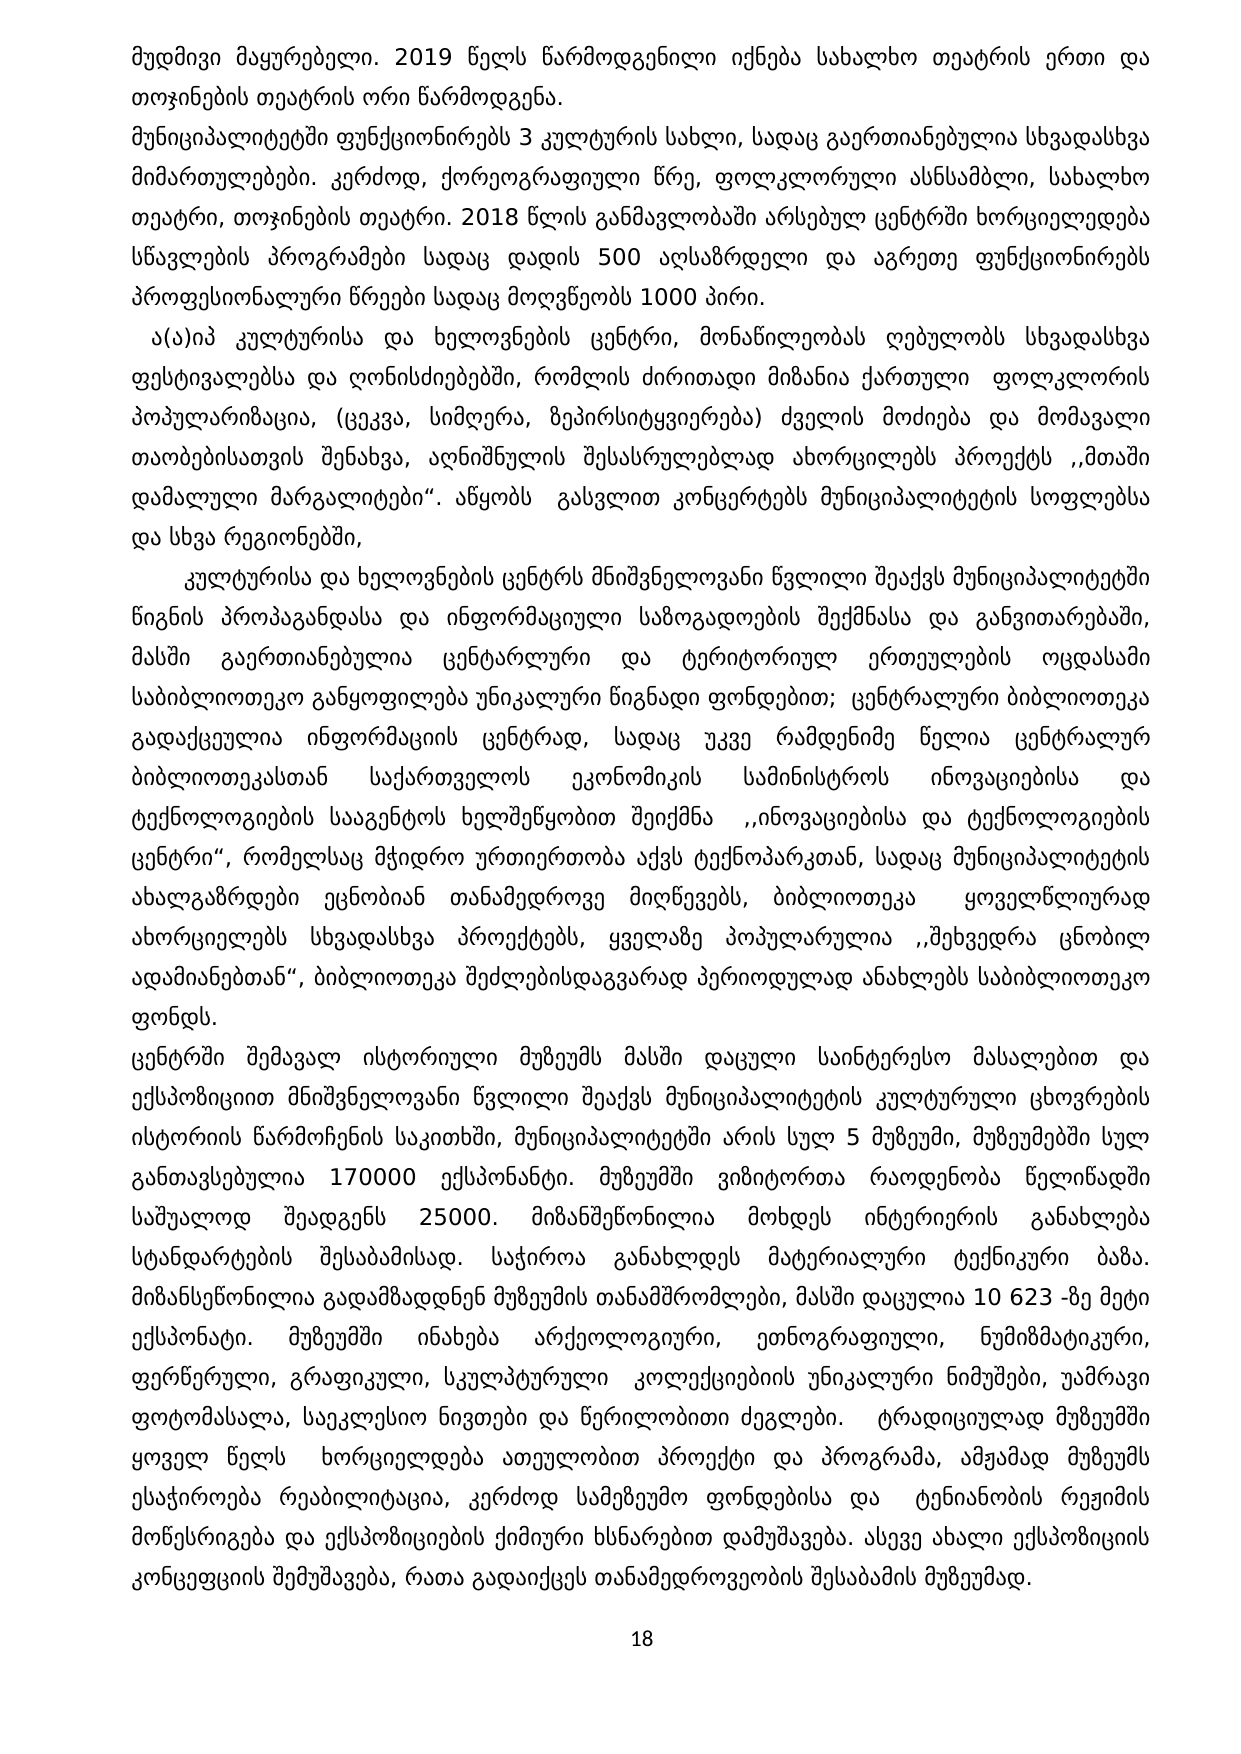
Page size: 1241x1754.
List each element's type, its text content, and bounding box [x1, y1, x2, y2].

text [131, 44, 1152, 111]
text ა(ა)იპ კულტურისა და ხელოვნების ცენტრი, მონაწილეობას ღებულობს სხვადასხვა ფესტივალებსა და ღონისძიებებში, რომლის ძირითადი მიზანია ქართული ფოლკლორის პოპულარიზაცია, (ცეკვა, სიმღერა, ზეპირსიტყვიერება) ძველის მოძიება და მომავალი თაობებისათვის შენახვა, აღნიშნულის შესასრულებლად ახორცილებს პროექტს ,,მთაში დამალული მარგალიტები“. აწყობს გასვლით კონცერტებს მუნიციპალიტეტის სოფლებსა და სხვა რეგიონებში, [131, 324, 1152, 551]
text მუნიციპალიტეტში ფუნქციონირებს 3 კულტურის სახლი, სადაც გაერთიანებულია სხვადასხვა მიმართულებები. კერძოდ, ქორეოგრაფიული წრე, ფოლკლორული ასნსამბლი, სახალხო თეატრი, თოჯინების თეატრი. 2018 წლის განმავლობაში არსებულ ცენტრში ხორციელედება სწავლების პროგრამები სადაც დადის 500 აღსაზრდელი და აგრეთე ფუნქციონირებს პროფესიონალური წრეები სადაც მოღვწეობს 1000 პირი. [131, 124, 1152, 311]
text კულტურისა და ხელოვნების ცენტრს მნიშვნელოვანი წვლილი შეაქვს მუნიციპალიტეტში წიგნის პროპაგანდასა და ინფორმაციული საზოგადოების შექმნასა და განვითარებაში, მასში გაერთიანებულია ცენტარლური და ტერიტორიულ ერთეულების ოცდასამი საბიბლიოთეკო განყოფილება უნიკალური წიგნადი ფონდებით; ცენტრალური ბიბლიოთეკა გადაქცეულია ინფორმაციის ცენტრად, სადაც უკვე რამდენიმე წელია ცენტრალურ ბიბლიოთეკასთან საქართველოს ეკონომიკის სამინისტროს ინოვაციებისა და ტექნოლოგიების სააგენტოს ხელშეწყობით შეიქმნა ,,ინოვაციებისა და ტექნოლოგიების ცენტრი“, რომელსაც მჭიდრო ურთიერთობა აქვს ტექნოპარკთან, სადაც მუნიციპალიტეტის ახალგაზრდები ეცნობიან თანამედროვე მიღწევებს, ბიბლიოთეკა ყოველწლიურად ახორციელებს სხვადასხვა პროექტებს, ყველაზე პოპულარულია ,,შეხვედრა ცნობილ ადამიანებთან“, ბიბლიოთეკა შეძლებისდაგვარად პერიოდულად ანახლებს საბიბლიოთეკო ფონდს. [131, 564, 1152, 1031]
text ცენტრში შემავალ ისტორიული მუზეუმს მასში დაცული საინტერესო მასალებით და ექსპოზიციით მნიშვნელოვანი წვლილი შეაქვს მუნიციპალიტეტის კულტურული ცხოვრების ისტორიის წარმოჩენის საკითხში, მუნიციპალიტეტში არის სულ 5 მუზეუმი, მუზეუმებში სულ განთავსებულია 170000 ექსპონანტი. მუზეუმში ვიზიტორთა რაოდენობა წელიწადში საშუალოდ შეადგენს 25000. მიზანშეწონილია მოხდეს ინტერიერის განახლება სტანდარტების შესაბამისად. საჭიროა განახლდეს მატერიალური ტექნიკური ბაზა. მიზანსეწონილია გადამზადდნენ მუზეუმის თანამშრომლები, მასში დაცულია 10 623 -ზე მეტი ექსპონატი. მუზეუმში ინახება არქეოლოგიური, ეთნოგრაფიული, ნუმიზმატიკური, ფერწერული, გრაფიკული, სკულპტურული კოლექციებიის უნიკალური ნიმუშები, უამრავი ფოტომასალა, საეკლესიო ნივთები და წერილობითი ძეგლები. ტრადიციულად მუზეუმში ყოველ წელს ხორციელდება ათეულობით პროექტი და პროგრამა, ამჟამად მუზეუმს ესაჭიროება რეაბილიტაცია, კერძოდ სამეზეუმო ფონდებისა და ტენიანობის რეჟიმის მოწესრიგება და ექსპოზიციების ქიმიური ხსნარებით დამუშავება. ასევე ახალი ექსპოზიციის კონცეფციის შემუშავება, რათა გადაიქცეს თანამედროვეობის შესაბამის მუზეუმად. [131, 1044, 1152, 1591]
